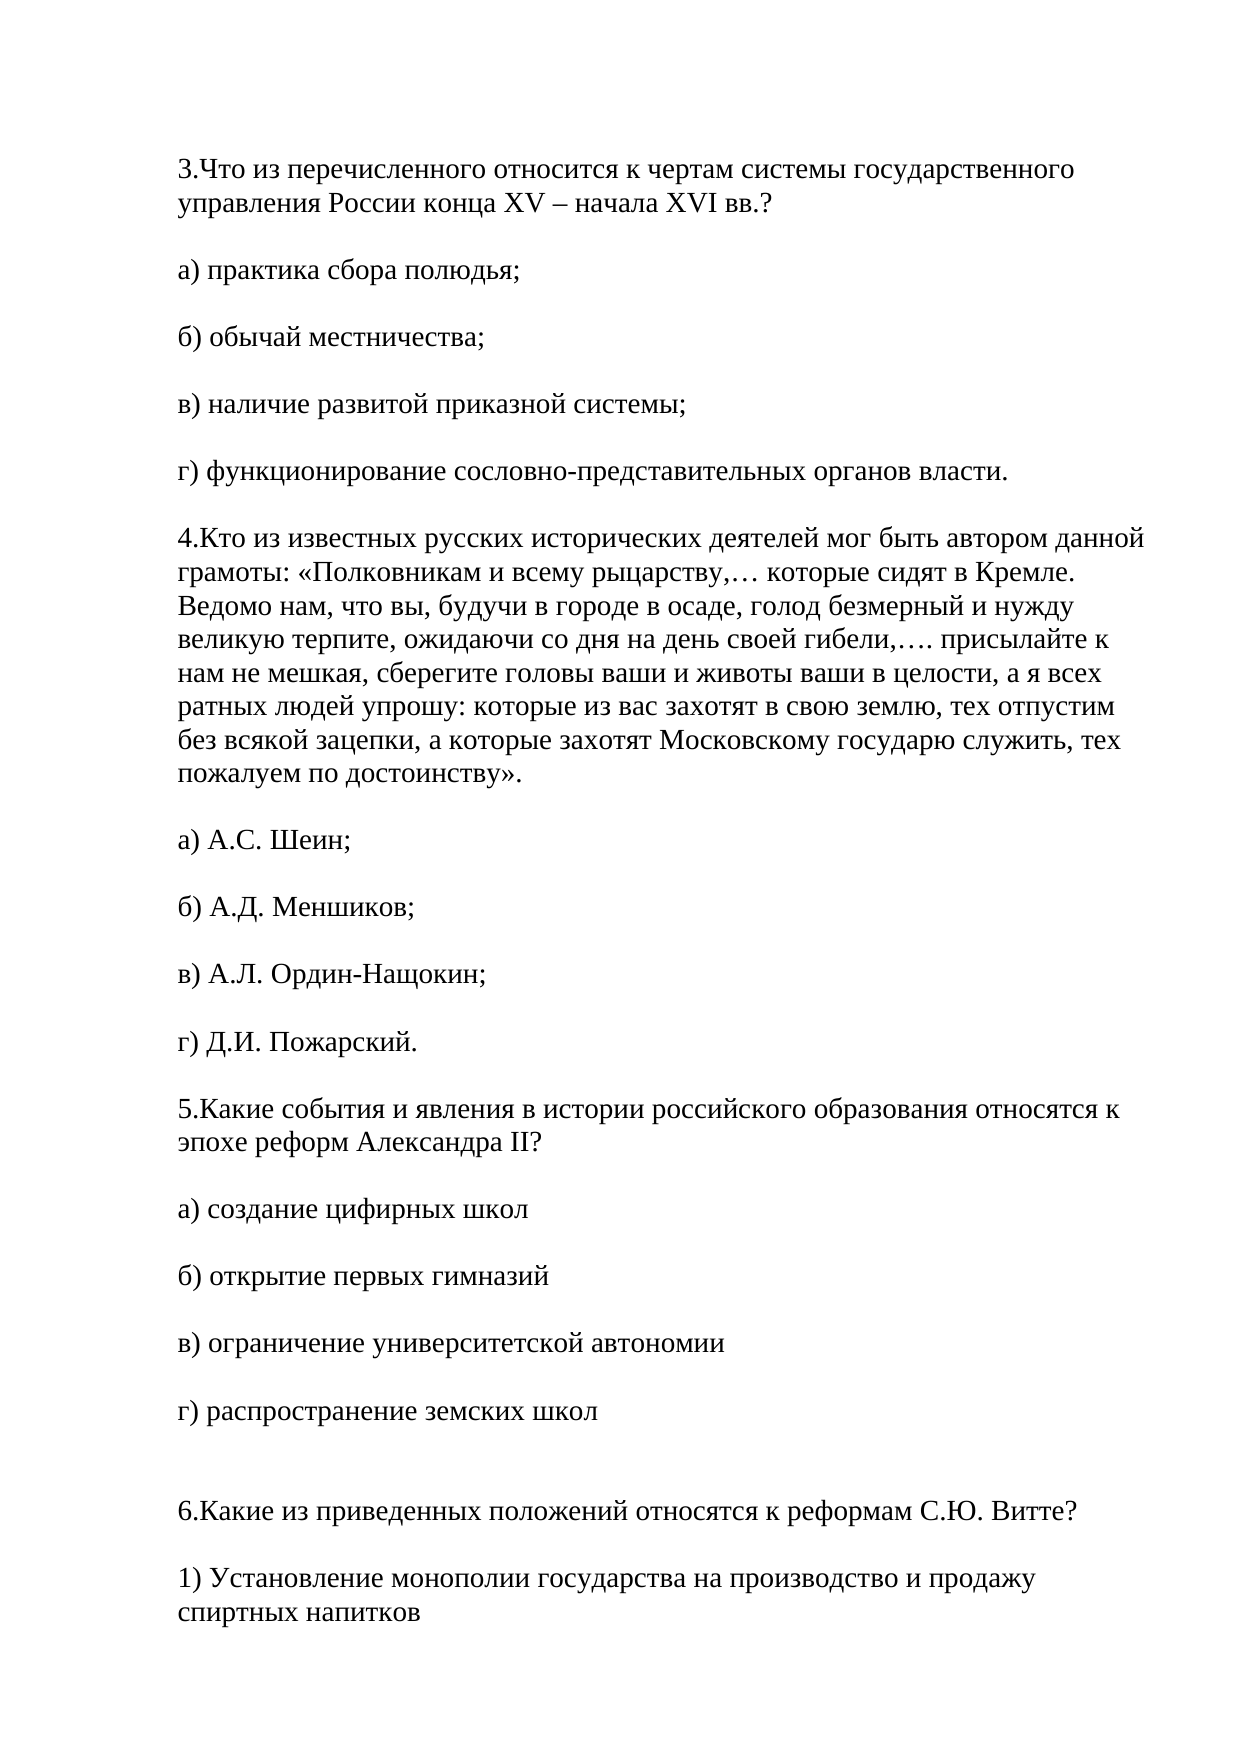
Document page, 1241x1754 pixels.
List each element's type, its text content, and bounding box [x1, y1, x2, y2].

text г) Д.И. Пожарский. [177, 1024, 1152, 1057]
text в) ограничение университетской автономии [177, 1326, 1152, 1359]
text г) распространение земских школ [177, 1393, 1152, 1426]
text в) А.Л. Ордин-Нащокин; [177, 957, 1152, 990]
text а) практика сбора полюдья; [177, 252, 1152, 286]
text а) А.С. Шеин; [177, 822, 1152, 856]
text а) создание цифирных школ [177, 1191, 1152, 1225]
text б) А.Д. Меншиков; [177, 889, 1152, 923]
text г) функционирование сословно-представительных органов власти. [177, 453, 1152, 487]
text 4.Кто из известных русских исторических деятелей мог быть автором данной грамоты: «Полковникам и всему рыцарству,… которые сидят в Кремле. Ведомо нам, что вы, будучи в городе в осаде, голод безмерный и нужду великую терпите, ожидаючи со дня на день своей гибели,…. присылайте к нам не мешкая, сберегите головы ваши и животы ваши в целости, а я всех ратных людей упрошу: которые из вас захотят в свою землю, тех отпустим без всякой зацепки, а которые захотят Московскому государю служить, тех пожалуем по достоинству». [177, 521, 1152, 789]
text 5.Какие события и явления в истории российского образования относятся к эпохе реформ Александра II? [177, 1091, 1152, 1158]
text б) открытие первых гимназий [177, 1258, 1152, 1292]
text б) обычай местничества; [177, 319, 1152, 353]
text 6.Какие из приведенных положений относятся к реформам С.Ю. Витте? [177, 1493, 1152, 1527]
text 3.Что из перечисленного относится к чертам системы государственного управления России конца XV – начала XVI вв.? [177, 152, 1152, 219]
text в) наличие развитой приказной системы; [177, 386, 1152, 420]
text 1) Установление монополии государства на производство и продажу спиртных напитков [177, 1560, 1152, 1627]
